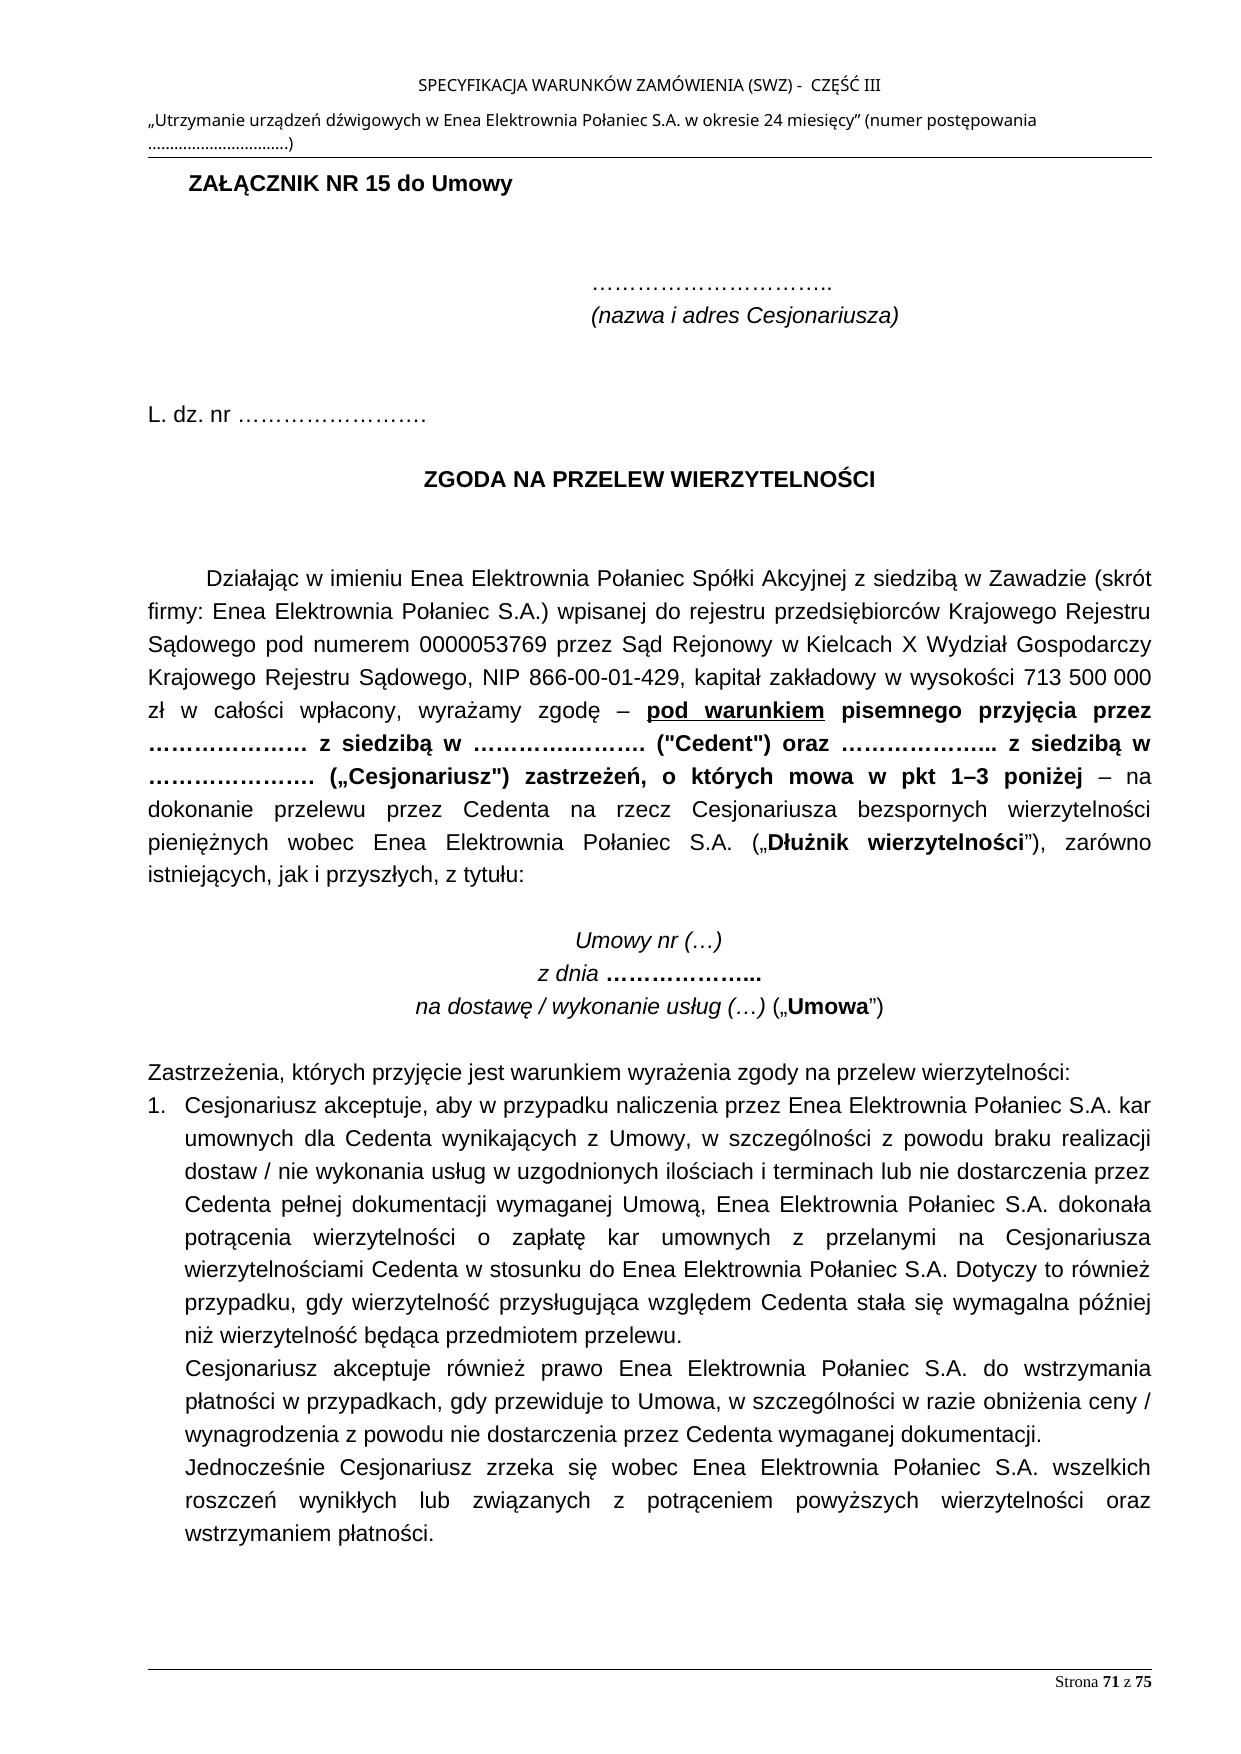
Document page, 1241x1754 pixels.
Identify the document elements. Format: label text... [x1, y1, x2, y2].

text Zastrzeżenia, których przyjęcie jest warunkiem wyrażenia zgody na przelew wierzytelności: [148, 1059, 1152, 1085]
text ZAŁĄCZNIK NR 15 do Umowy [188, 170, 1152, 196]
text na dostawę / wykonanie usług (…) („Umowa”) [148, 993, 1152, 1019]
list Cesjonariusz akceptuje również prawo Enea Elektrownia Połaniec S.A. do wstrzymania płatności w przypadkach, gdy przewiduje to Umowa, w szczególności w razie obniżenia ceny / wynagrodzenia z powodu nie dostarczenia przez Cedenta wymaganej dokumentacji. [185, 1355, 1152, 1447]
text ZGODA NA PRZELEW WIERZYTELNOŚCI [148, 466, 1152, 493]
text Działając w imieniu Enea Elektrownia Połaniec Spółki Akcyjnej z siedzibą w Zawadzie (skrót firmy: Enea Elektrownia Połaniec S.A.) wpisanej do rejestru przedsiębiorców Krajowego Rejestru Sądowego pod numerem 0000053769 przez Sąd Rejonowy w Kielcach X Wydział Gospodarczy Krajowego Rejestru Sądowego, NIP 866-00-01-429, kapitał zakładowy w wysokości 713 500 000 zł w całości wpłacony, wyrażamy zgodę – pod warunkiem pisemnego przyjęcia przez ………………… z siedzibą w ………….………. ("Cedent") oraz ………………... z siedzibą w …………………. („Cesjonariusz") zastrzeżeń, o których mowa w pkt 1–3 poniżej – na dokonanie przelewu przez Cedenta na rzecz Cesjonariusza bezspornych wierzytelności pieniężnych wobec Enea Elektrownia Połaniec S.A. („Dłużnik wierzytelności”), zarówno istniejących, jak i przyszłych, z tytułu: [148, 565, 1152, 888]
text Umowy nr (…) z dnia ………………... [148, 927, 1152, 986]
text L. dz. nr ……………………. [148, 401, 1152, 427]
text (nazwa i adres Cesjonariusza) [591, 302, 1152, 328]
text ………………………….. [591, 269, 1152, 295]
list Cesjonariusz akceptuje, aby w przypadku naliczenia przez Enea Elektrownia Połaniec S.A. kar umownych dla Cedenta wynikających z Umowy, w szczególności z powodu braku realizacji dostaw / nie wykonania usług w uzgodnionych ilościach i terminach lub nie dostarczenia przez Cedenta pełnej dokumentacji wymaganej Umową, Enea Elektrownia Połaniec S.A. dokonała potrącenia wierzytelności o zapłatę kar umownych z przelanymi na Cesjonariusza wierzytelnościami Cedenta w stosunku do Enea Elektrownia Połaniec S.A. Dotyczy to również przypadku, gdy wierzytelność przysługująca względem Cedenta stała się wymagalna później niż wierzytelność będąca przedmiotem przelewu. [147, 1092, 1152, 1348]
list Jednocześnie Cesjonariusz zrzeka się wobec Enea Elektrownia Połaniec S.A. wszelkich roszczeń wynikłych lub związanych z potrąceniem powyższych wierzytelności oraz wstrzymaniem płatności. [185, 1454, 1152, 1546]
